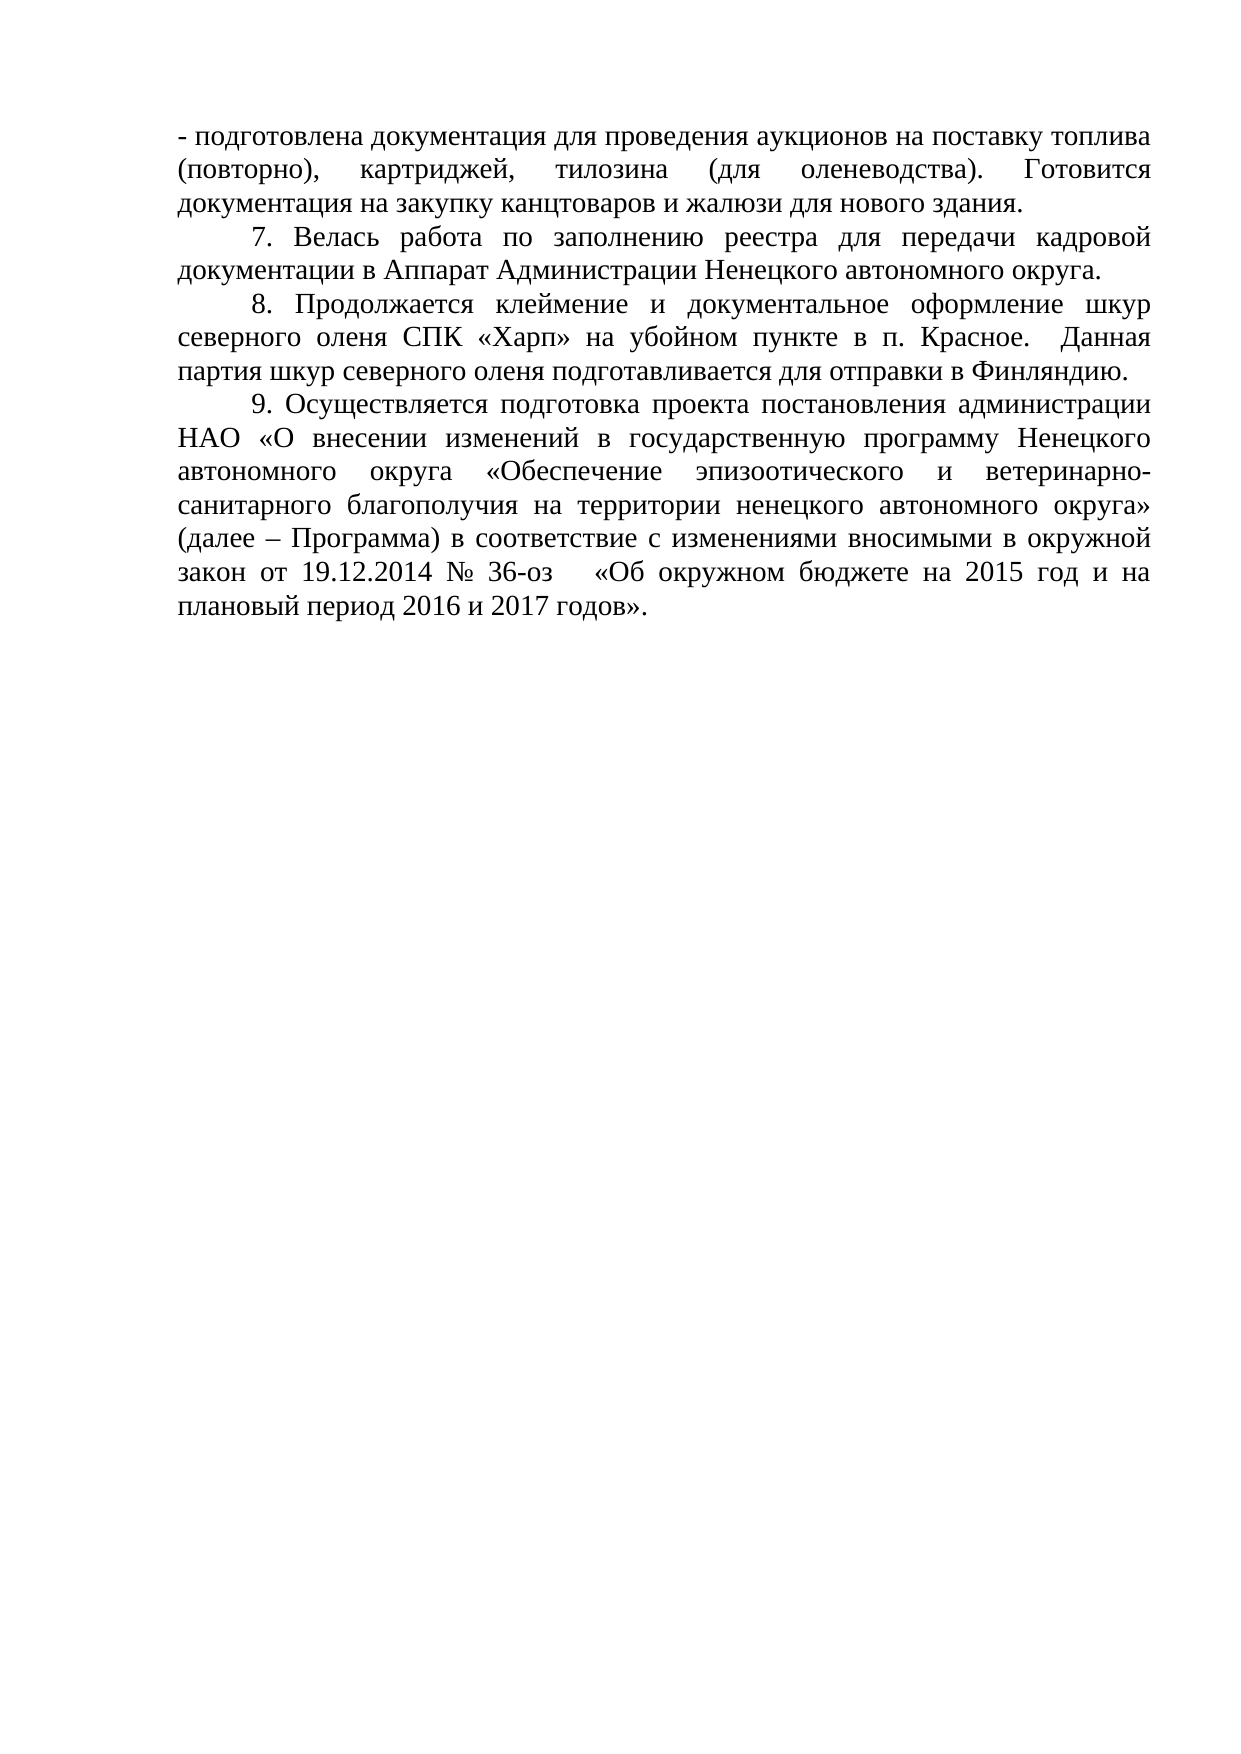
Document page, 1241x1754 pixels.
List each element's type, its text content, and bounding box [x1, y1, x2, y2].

text - подготовлена документация для проведения аукционов на поставку топлива (повторно), картриджей, тилозина (для оленеводства). Готовится документация на закупку канцтоваров и жалюзи для нового здания. [177, 118, 1152, 219]
text 8. Продолжается клеймение и документальное оформление шкур северного оленя СПК «Харп» на убойном пункте в п. Красное. Данная партия шкур северного оленя подготавливается для отправки в Финляндию. [177, 286, 1152, 386]
text 7. Велась работа по заполнению реестра для передачи кадровой документации в Аппарат Администрации Ненецкого автономного округа. [177, 219, 1152, 286]
text 9. Осуществляется подготовка проекта постановления администрации НАО «О внесении изменений в государственную программу Ненецкого автономного округа «Обеспечение эпизоотического и ветеринарно-санитарного благополучия на территории ненецкого автономного округа» (далее – Программа) в соответствие с изменениями вносимыми в окружной закон от 19.12.2014 № 36-оз «Об окружном бюджете на 2015 год и на плановый период 2016 и 2017 годов». [177, 386, 1152, 621]
